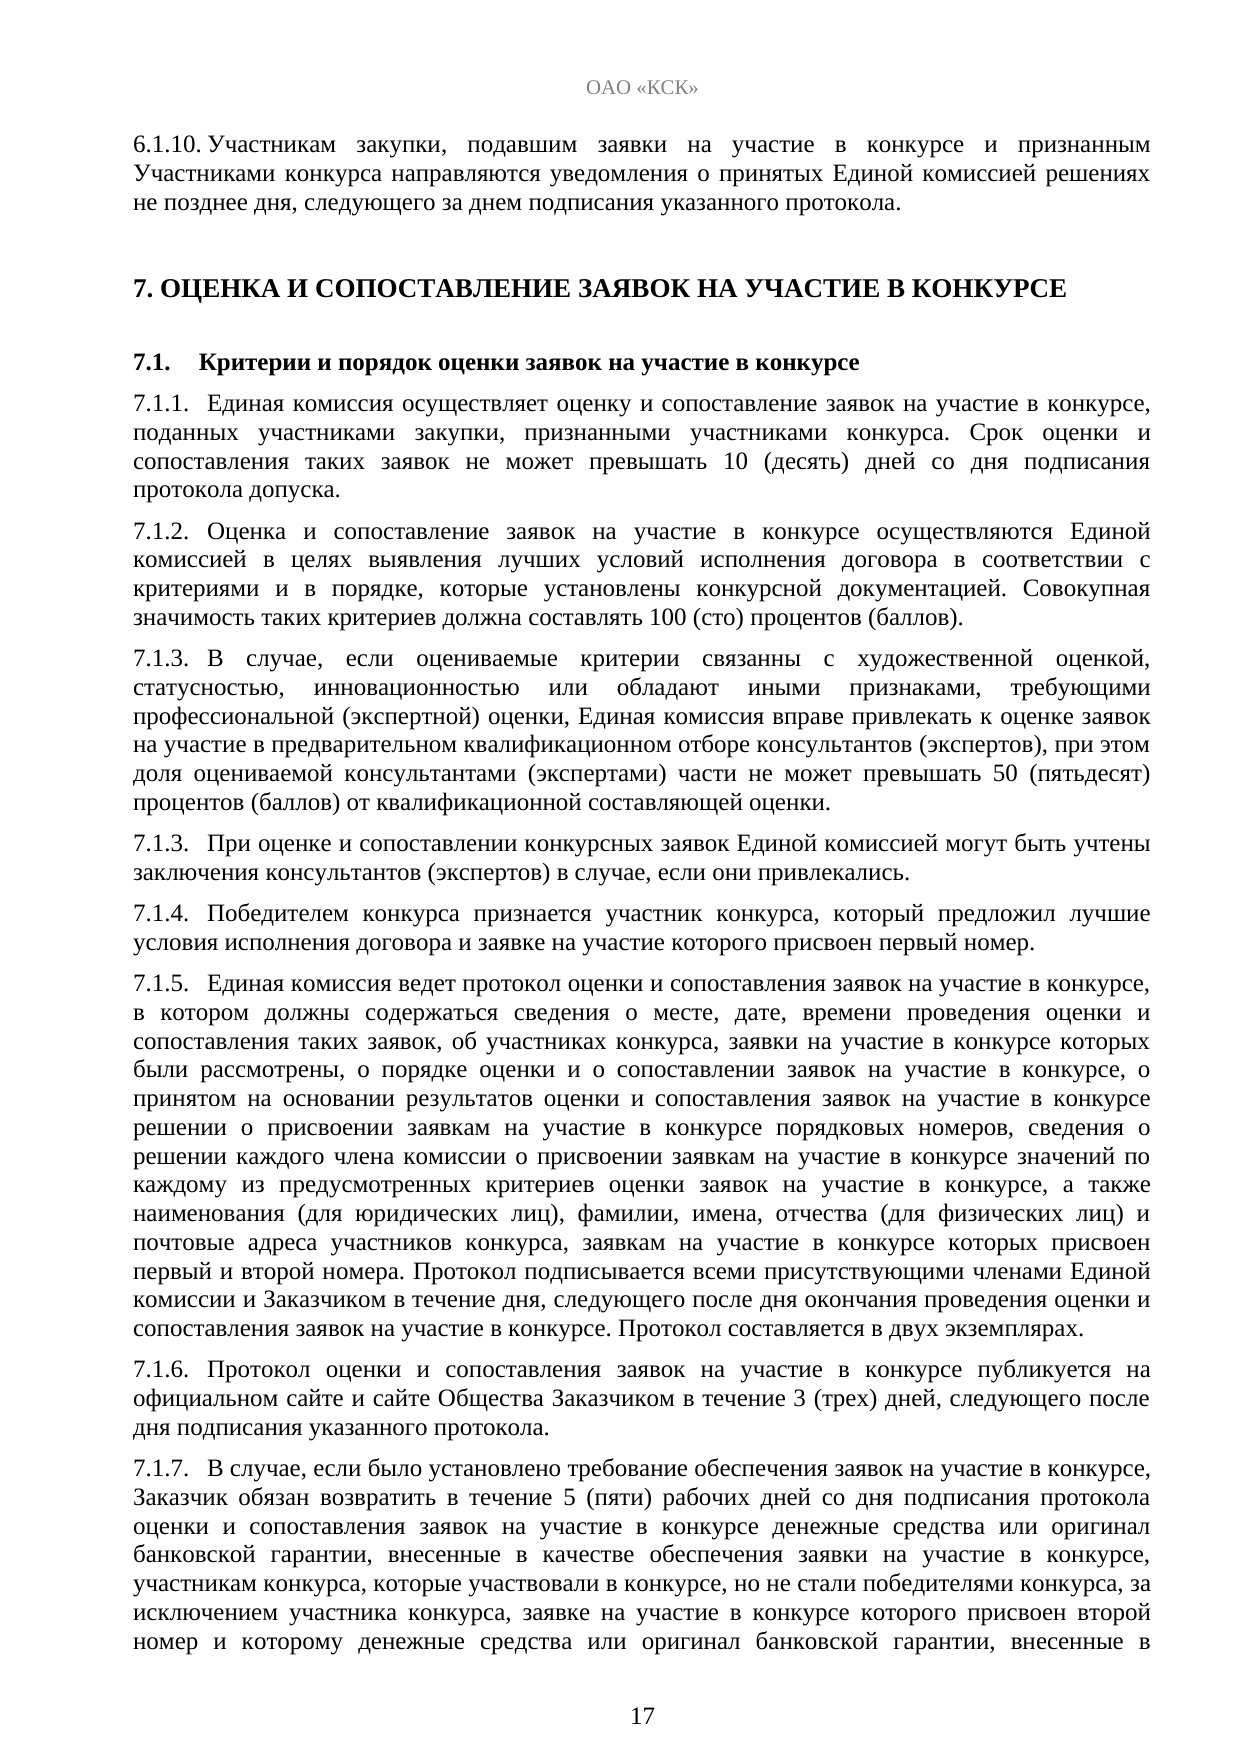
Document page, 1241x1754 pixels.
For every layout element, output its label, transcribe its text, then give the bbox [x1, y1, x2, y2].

list 7.1.6. Протокол оценки и сопоставления заявок на участие в конкурсе публикуется на официальном сайте и сайте Общества Заказчиком в течение 3 (трех) дней, следующего после дня подписания указанного протокола. [133, 1354, 1152, 1441]
list 7.1.1. Единая комиссия осуществляет оценку и сопоставление заявок на участие в конкурсе, поданных участниками закупки, признанными участниками конкурса. Срок оценки и сопоставления таких заявок не может превышать 10 (десять) дней со дня подписания протокола допуска. [133, 388, 1152, 503]
list 7. Оценка и сопоставление заявок на участие в конкурсе [133, 272, 1152, 303]
list Участникам закупки, подавшим заявки на участие в конкурсе и признанным Участниками конкурса направляются уведомления о принятых Единой комиссией решениях не позднее дня, следующего за днем подписания указанного протокола. [133, 129, 1152, 216]
list Критерии и порядок оценки заявок на участие в конкурсе [133, 347, 1152, 376]
list 7.1.2. Оценка и сопоставление заявок на участие в конкурсе осуществляются Единой комиссией в целях выявления лучших условий исполнения договора в соответствии с критериями и в порядке, которые установлены конкурсной документацией. Совокупная значимость таких критериев должна составлять 100 (сто) процентов (баллов). [133, 516, 1152, 631]
list 7.1.3. При оценке и сопоставлении конкурсных заявок Единой комиссией могут быть учтены заключения консультантов (экспертов) в случае, если они привлекались. [133, 828, 1152, 886]
list 7.1.5. Единая комиссия ведет протокол оценки и сопоставления заявок на участие в конкурсе, в котором должны содержаться сведения о месте, дате, времени проведения оценки и сопоставления таких заявок, об участниках конкурса, заявки на участие в конкурсе которых были рассмотрены, о порядке оценки и о сопоставлении заявок на участие в конкурсе, о принятом на основании результатов оценки и сопоставления заявок на участие в конкурсе решении о присвоении заявкам на участие в конкурсе порядковых номеров, сведения о решении каждого члена комиссии о присвоении заявкам на участие в конкурсе значений по каждому из предусмотренных критериев оценки заявок на участие в конкурсе, а также наименования (для юридических лиц), фамилии, имена, отчества (для физических лиц) и почтовые адреса участников конкурса, заявкам на участие в конкурсе которых присвоен первый и второй номера. Протокол подписывается всеми присутствующими членами Единой комиссии и Заказчиком в течение дня, следующего после дня окончания проведения оценки и сопоставления заявок на участие в конкурсе. Протокол составляется в двух экземплярах. [133, 968, 1152, 1342]
list 7.1.3. В случае, если оцениваемые критерии связанны с художественной оценкой, статусностью, инновационностью или обладают иными признаками, требующими профессиональной (экспертной) оценки, Единая комиссия вправе привлекать к оценке заявок на участие в предварительном квалификационном отборе консультантов (экспертов), при этом доля оцениваемой консультантами (экспертами) части не может превышать 50 (пятьдесят) процентов (баллов) от квалификационной составляющей оценки. [133, 643, 1152, 816]
list 7.1.4. Победителем конкурса признается участник конкурса, который предложил лучшие условия исполнения договора и заявке на участие которого присвоен первый номер. [133, 898, 1152, 956]
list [133, 1453, 1152, 1654]
